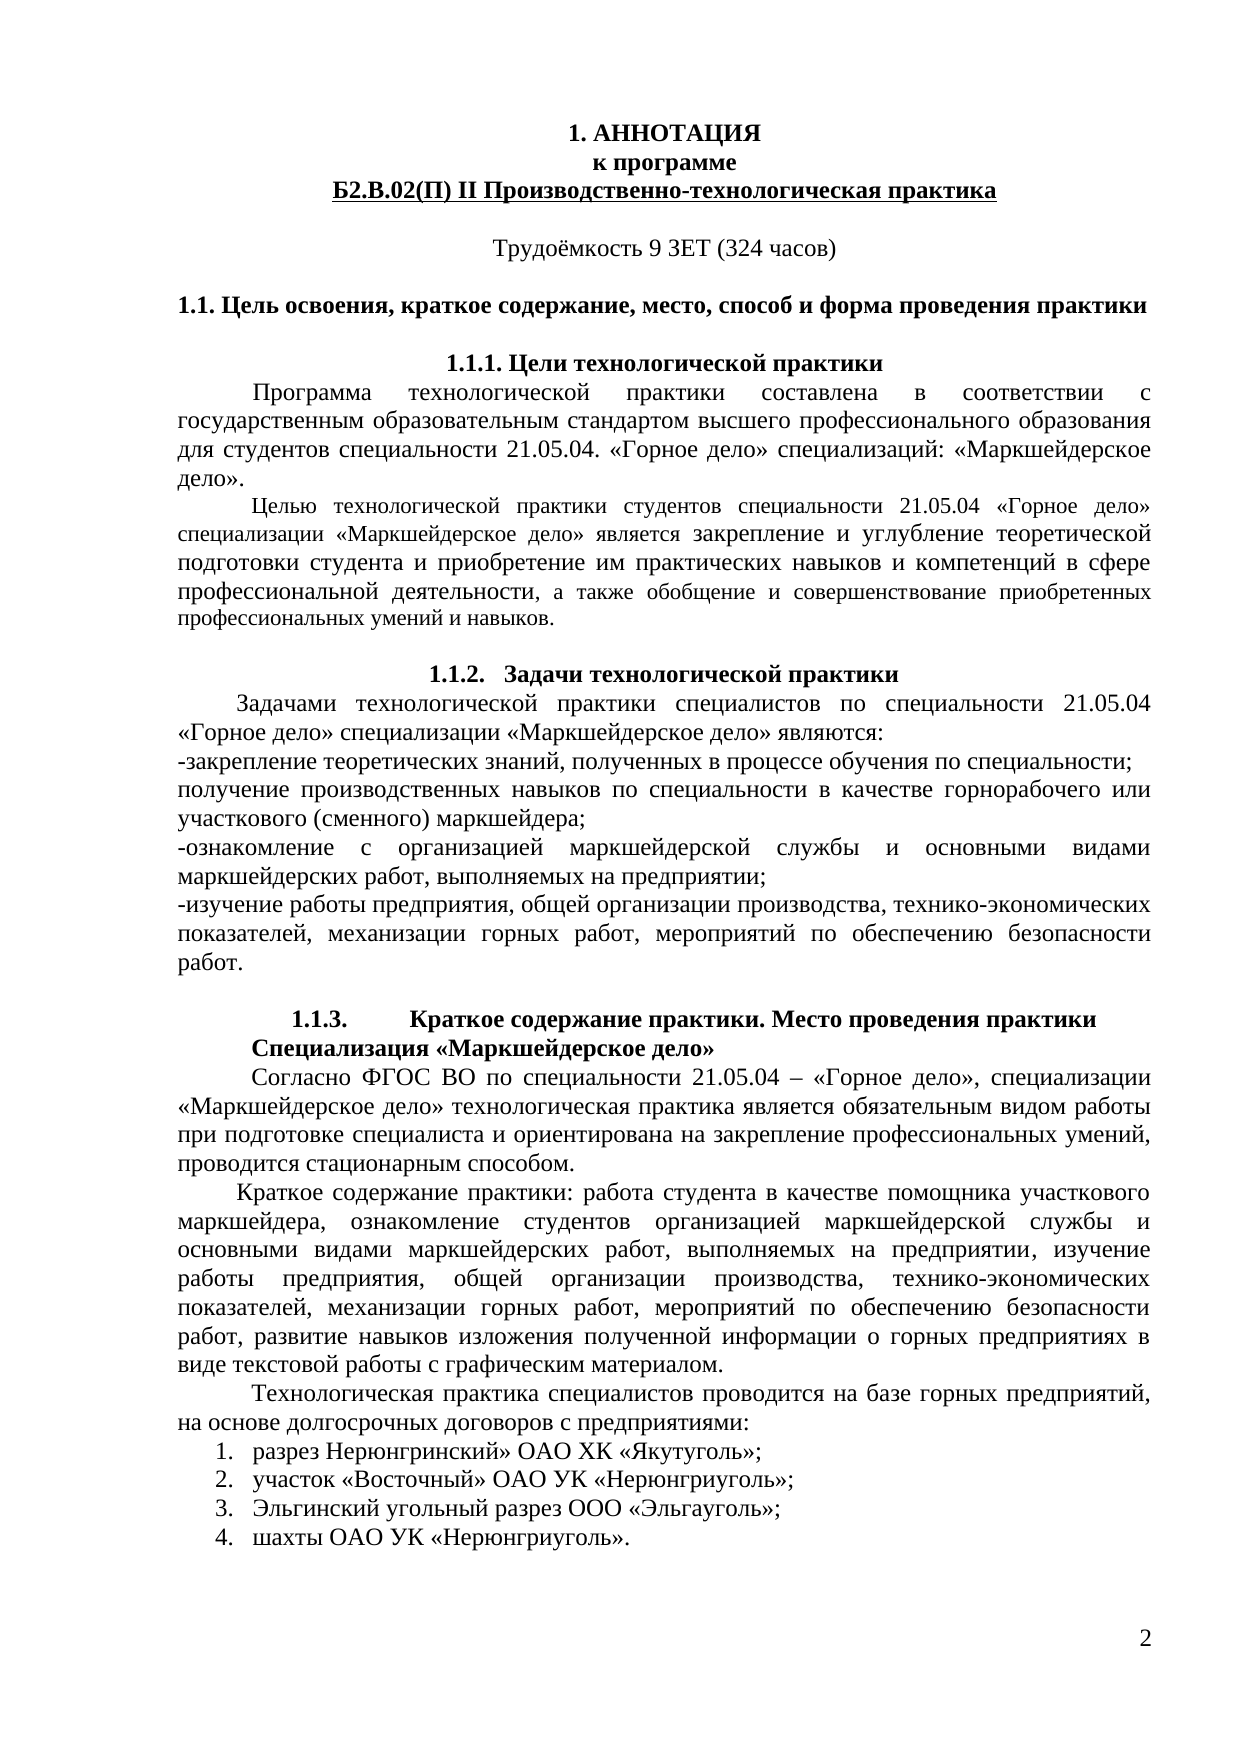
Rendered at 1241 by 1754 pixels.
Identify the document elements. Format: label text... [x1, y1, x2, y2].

text 1. АННОТАЦИЯ [177, 118, 1152, 147]
list шахты ОАО УК «Нерюнгриуголь». [215, 1522, 1152, 1551]
text -ознакомление с организацией маркшейдерской службы и основными видами маркшейдерских работ, выполняемых на предприятии; [177, 832, 1152, 889]
text Согласно ФГОС ВО по специальности 21.05.04 – «Горное дело», специализации «Маркшейдерское дело» технологическая практика является обязательным видом работы при подготовке специалиста и ориентирована на закрепление профессиональных умений, проводится стационарным способом. [177, 1062, 1152, 1177]
list Специализация «Маркшейдерское дело» [251, 1033, 1152, 1062]
text Технологическая практика специалистов проводится на базе горных предприятий, на основе долгосрочных договоров с предприятиями: [177, 1378, 1152, 1436]
list Задачами технологической практики специалистов по специальности 21.05.04 «Горное дело» специализации «Маркшейдерское дело» являются: [177, 688, 1152, 746]
text -закрепление теоретических знаний, полученных в процессе обучения по специальности; [177, 746, 1152, 774]
list участок «Восточный» ОАО УК «Нерюнгриуголь»; [215, 1464, 1152, 1493]
text получение производственных навыков по специальности в качестве горнорабочего или участкового (сменного) маркшейдера; [177, 774, 1152, 832]
text Трудоёмкость 9 ЗЕТ (324 часов) [177, 233, 1152, 262]
text Б2.В.02(П) II Производственно-технологическая практика [177, 176, 1152, 204]
text Краткое содержание практики: работа студента в качестве помощника участкового маркшейдера, ознакомление студентов организацией маркшейдерской службы и основными видами маркшейдерских работ, выполняемых на предприятии, изучение работы предприятия, общей организации производства, технико-экономических показателей, механизации горных работ, мероприятий по обеспечению безопасности работ, развитие навыков изложения полученной информации о горных предприятиях в виде текстовой работы с графическим материалом. [177, 1177, 1151, 1378]
text к программе [177, 147, 1152, 176]
list разрез Нерюнгринский» ОАО ХК «Якутуголь»; [215, 1436, 1152, 1464]
list 1.1.1. Цели технологической практики [177, 348, 1152, 377]
text 1.1. Цель освоения, краткое содержание, место, способ и форма проведения практики [177, 291, 1152, 319]
text -изучение работы предприятия, общей организации производства, технико-экономических показателей, механизации горных работ, мероприятий по обеспечению безопасности работ. [177, 889, 1152, 976]
text Целью технологической практики студентов специальности 21.05.04 «Горное дело» специализации «Маркшейдерское дело» является закрепление и углубление теоретической подготовки студента и приобретение им практических навыков и компетенций в сфере профессиональной деятельности, а также обобщение и совершенствование приобретенных профессиональных умений и навыков. [177, 492, 1152, 631]
list Задачи технологической практики [176, 659, 1152, 688]
list Эльгинский угольный разрез ООО «Эльгауголь»; [215, 1493, 1152, 1522]
list Краткое содержание практики. Место проведения практики [236, 1004, 1152, 1033]
text Программа технологической практики составлена в соответствии с государственным образовательным стандартом высшего профессионального образования для студентов специальности 21.05.04. «Горное дело» специализаций: «Маркшейдерское дело». [177, 377, 1152, 492]
